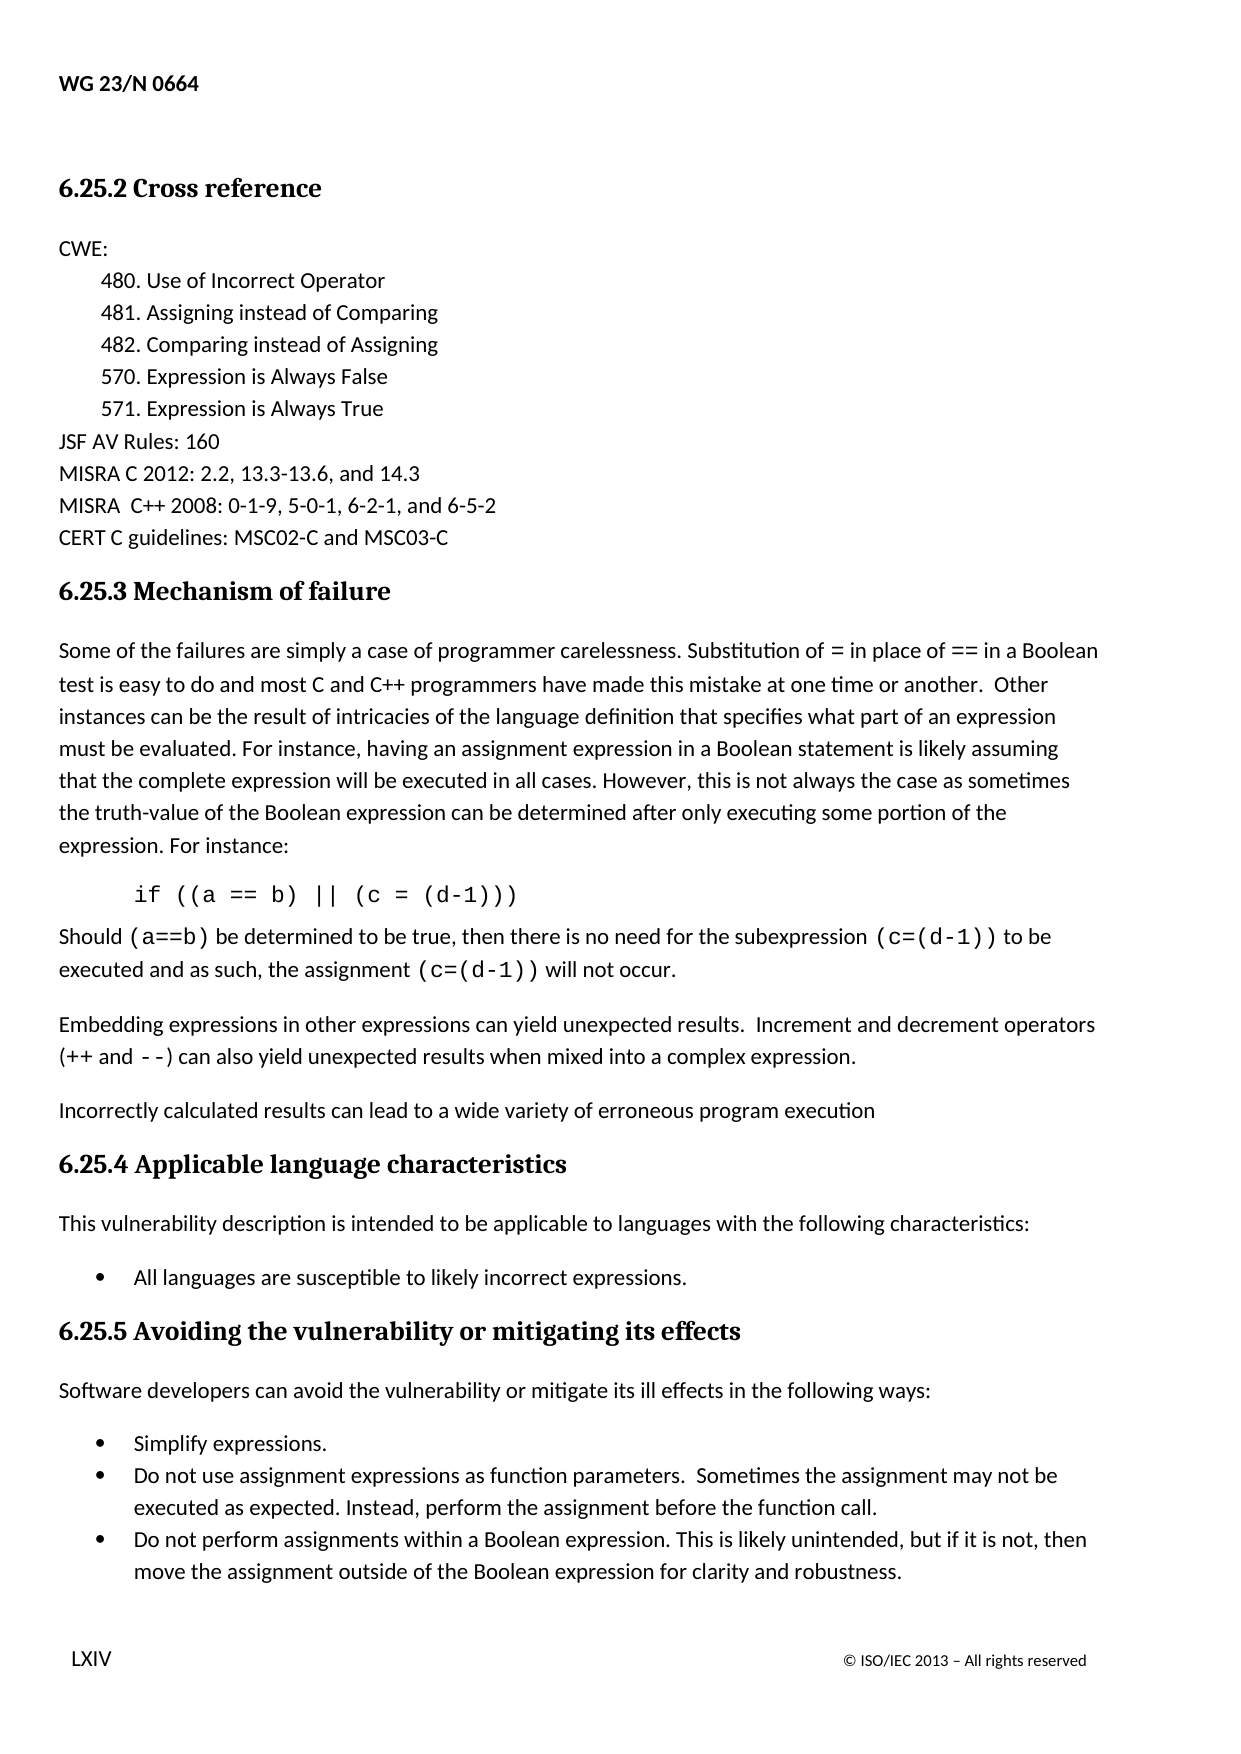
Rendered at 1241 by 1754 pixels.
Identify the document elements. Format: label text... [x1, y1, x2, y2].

list Simplify expressions. [96, 1429, 1099, 1457]
list All languages are susceptible to likely incorrect expressions. [96, 1263, 1099, 1291]
text MISRA C++ 2008: 0-1-9, 5-0-1, 6-2-1, and 6-5-2 [58, 491, 1099, 519]
text 482. Comparing instead of Assigning [101, 330, 1099, 358]
text This vulnerability description is intended to be applicable to languages with the following characteristics: [58, 1209, 1099, 1238]
text MISRA C 2012: 2.2, 13.3-13.6, and 14.3 [58, 459, 1099, 487]
subtitle 6.25.5 Avoiding the vulnerability or mitigating its effects [58, 1316, 1099, 1347]
subtitle 6.25.2 Cross reference [58, 173, 1099, 205]
list Do not perform assignments within a Boolean expression. This is likely unintended, but if it is not, then move the assignment outside of the Boolean expression for clarity and robustness. [96, 1525, 1099, 1586]
text Some of the failures are simply a case of programmer carelessness. Substitution of = in place of == in a Boolean test is easy to do and most C and C++ programmers have made this mistake at one time or another. Other instances can be the result of intricacies of the language definition that specifies what part of an expression must be evaluated. For instance, having an assignment expression in a Boolean statement is likely assuming that the complete expression will be executed in all cases. However, this is not always the case as sometimes the truth-value of the Boolean expression can be determined after only executing some portion of the expression. For instance: [58, 636, 1099, 859]
text CERT C guidelines: MSC02-C and MSC03-C [58, 523, 1099, 551]
text Should (a==b) be determined to be true, then there is no need for the subexpression (c=(d-1)) to be executed and as such, the assignment (c=(d-1)) will not occur. [58, 922, 1099, 985]
text JSF AV Rules: 160 [58, 427, 1099, 455]
subtitle 6.25.3 Mechanism of failure [58, 576, 1099, 607]
subtitle 6.25.4 Applicable language characteristics [58, 1149, 1099, 1181]
text CWE: [58, 234, 1099, 262]
text 480. Use of Incorrect Operator [101, 266, 1099, 294]
list Do not use assignment expressions as function parameters. Sometimes the assignment may not be executed as expected. Instead, perform the assignment before the function call. [96, 1461, 1099, 1521]
text if ((a == b) || (c = (d-1))) [58, 884, 1099, 910]
text Embedding expressions in other expressions can yield unexpected results. Increment and decrement operators (++ and --) can also yield unexpected results when mixed into a complex expression. [58, 1010, 1099, 1071]
text 571. Expression is Always True [101, 394, 1099, 423]
text Software developers can avoid the vulnerability or mitigate its ill effects in the following ways: [58, 1376, 1099, 1404]
text 481. Assigning instead of Comparing [101, 298, 1099, 326]
text 570. Expression is Always False [101, 362, 1099, 390]
text Incorrectly calculated results can lead to a wide variety of erroneous program execution [58, 1096, 1099, 1124]
